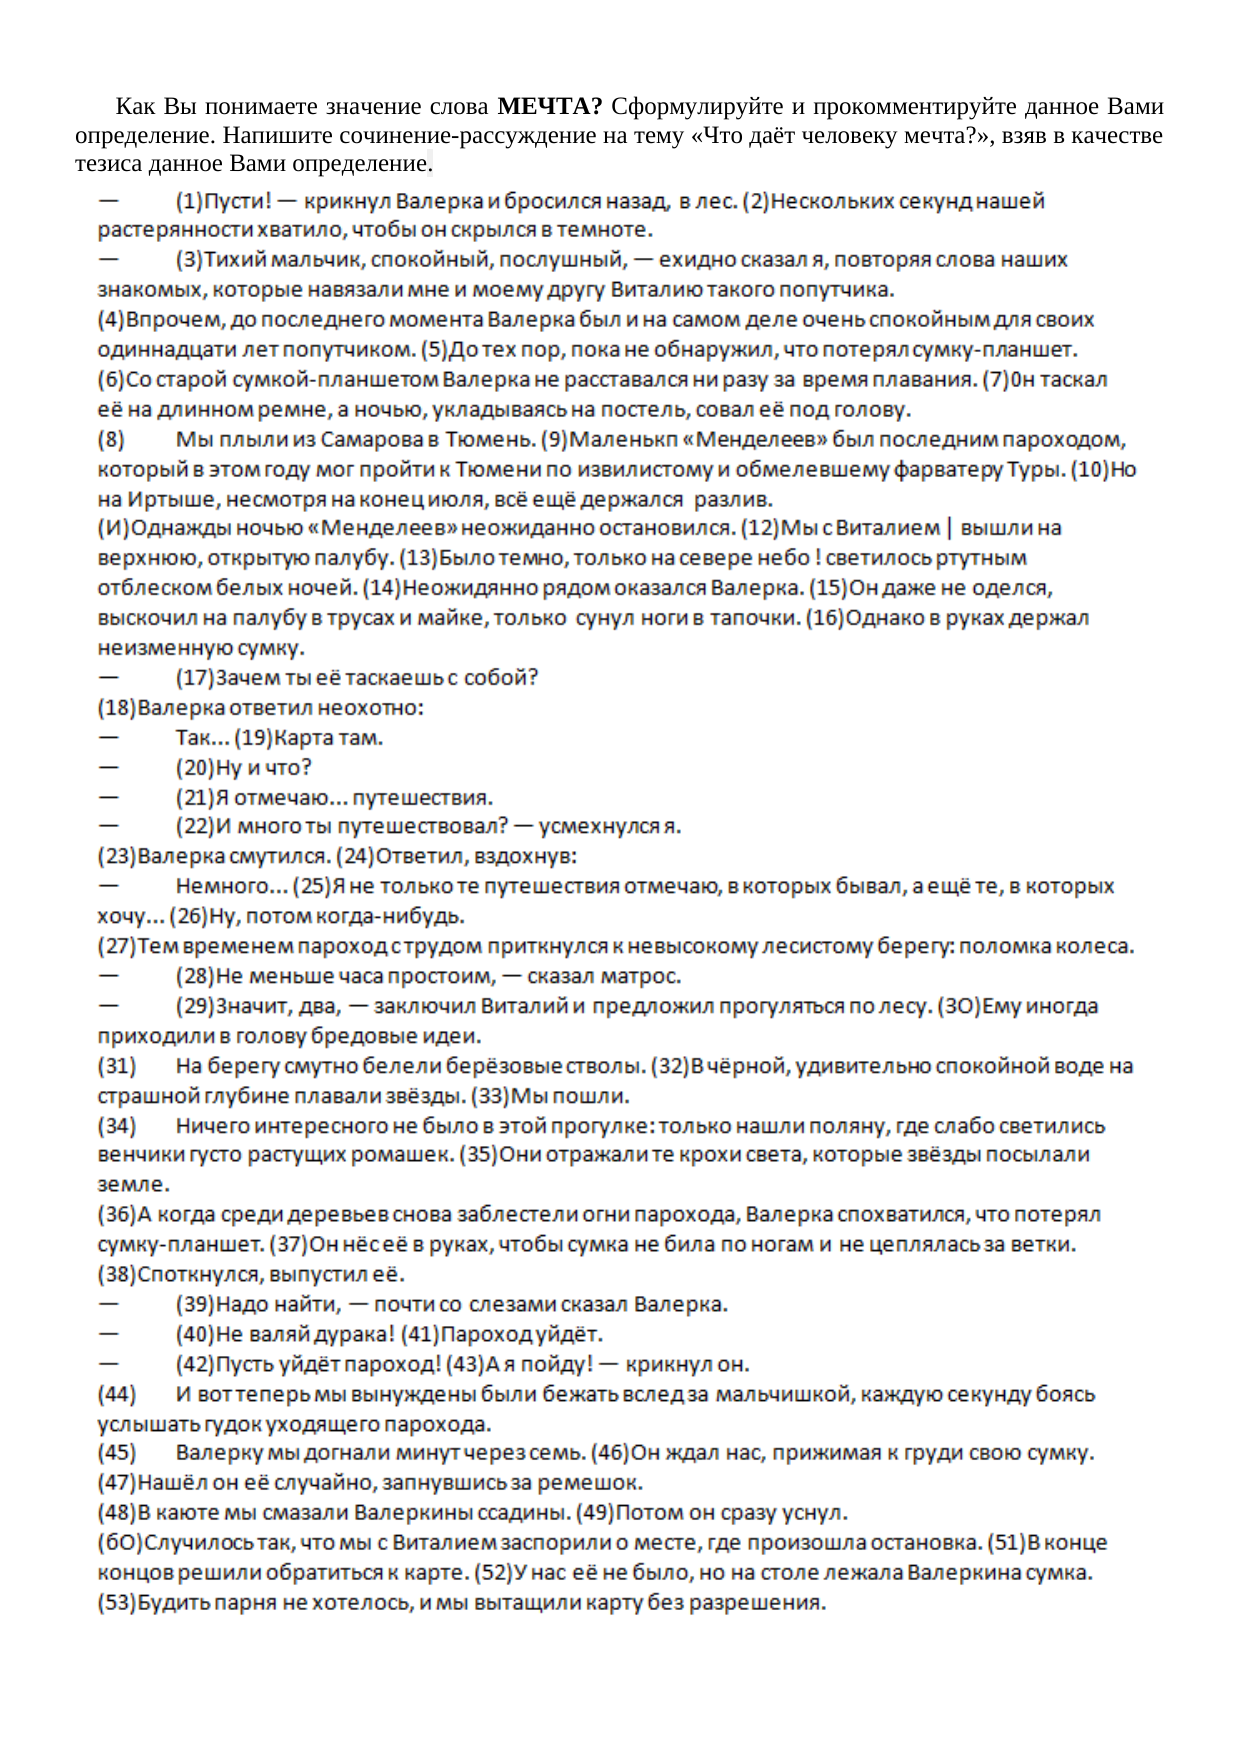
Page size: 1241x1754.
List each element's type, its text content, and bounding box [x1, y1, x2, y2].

picture [86, 177, 1154, 1625]
text Как Вы понимаете значение слова МЕЧТА? Сформулируйте и прокомментируйте данное Вами определение. Напишите сочинение-рассуждение на тему «Что даёт человеку мечта?», взяв в качестве тезиса данное Вами определение. [75, 91, 1164, 177]
